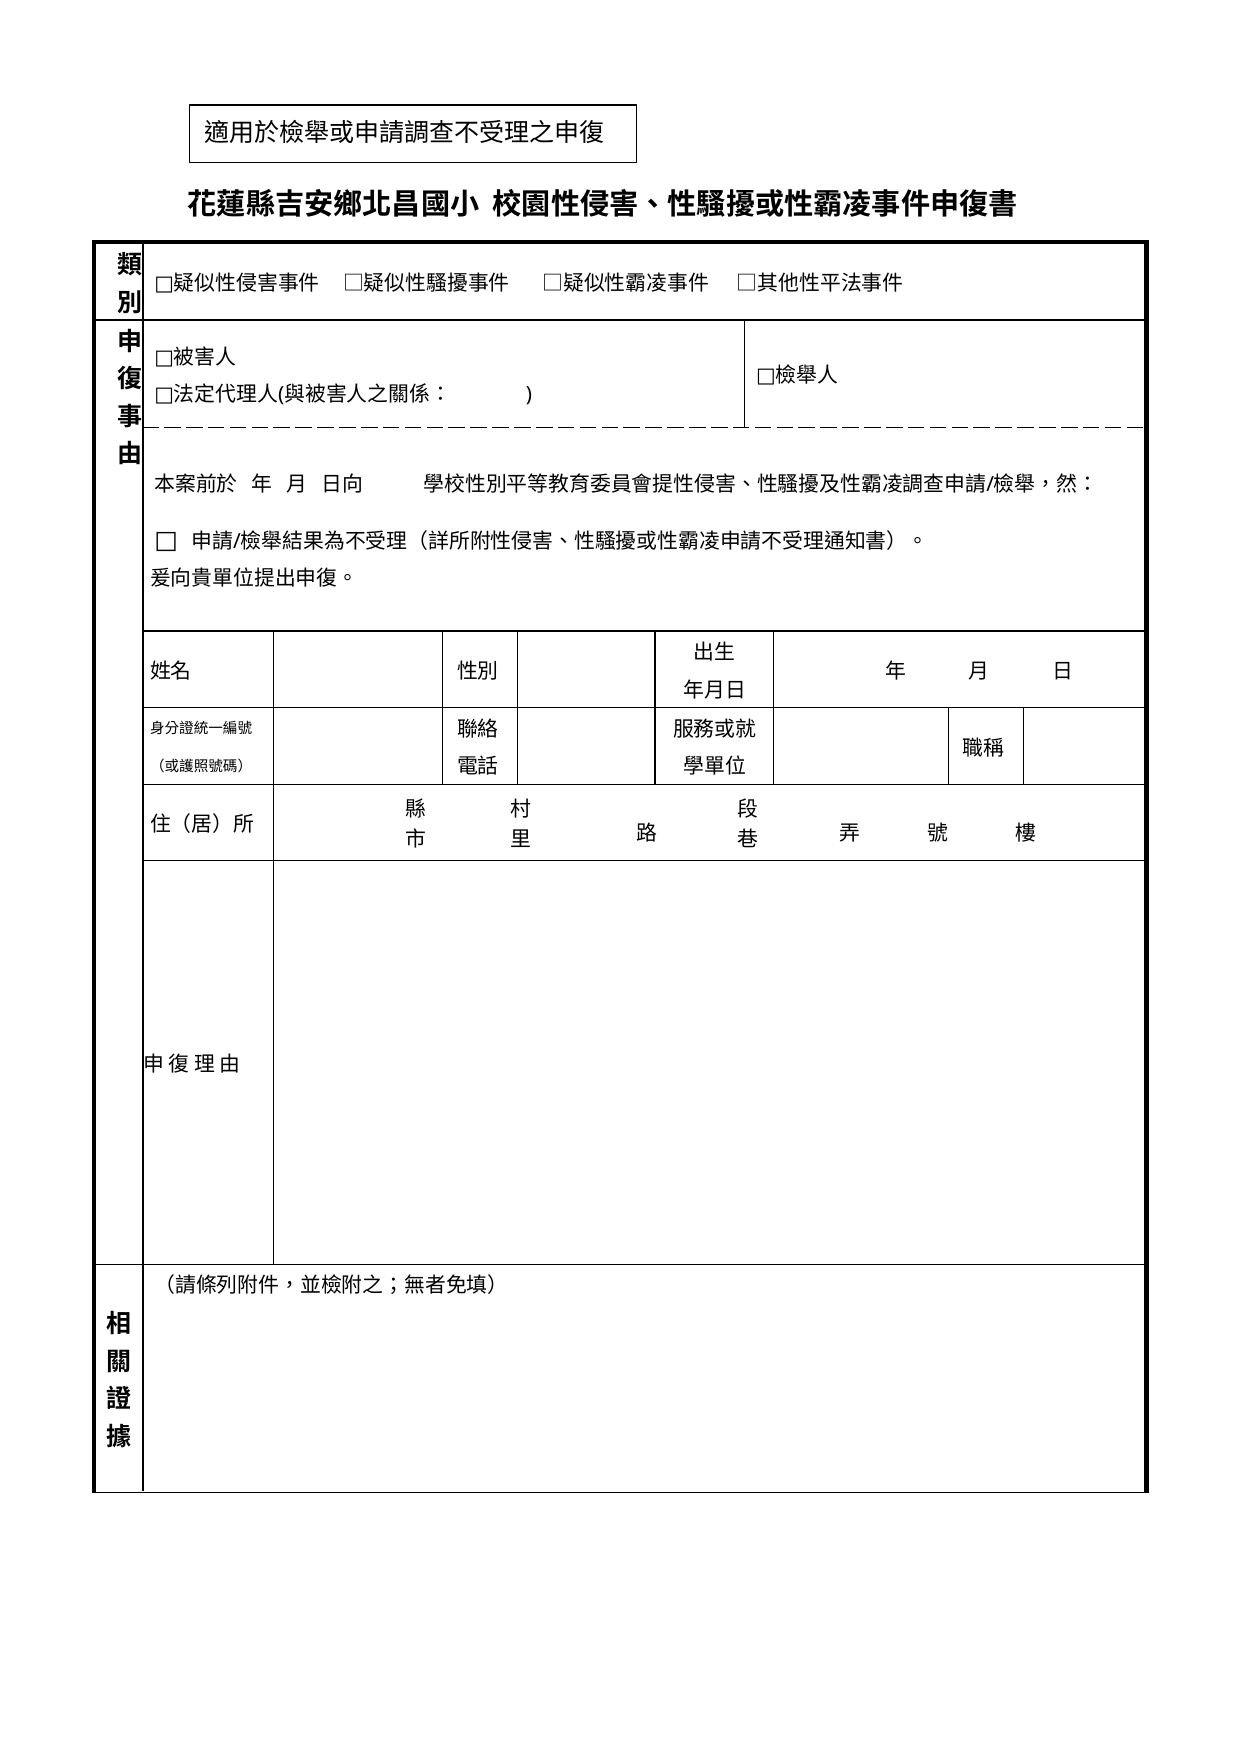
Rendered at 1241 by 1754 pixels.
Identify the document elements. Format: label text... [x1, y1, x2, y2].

table_cell 身分證統一編號（或護照號碼） [144, 708, 273, 783]
table_cell 姓名 [144, 632, 273, 707]
table_cell [274, 632, 442, 707]
text 花蓮縣吉安鄉北昌國小 校園性侵害、性騷擾或性霸凌事件申復書 [187, 164, 1053, 239]
table_cell □被害人 □法定代理人(與被害人之關係： ) [144, 321, 744, 427]
table_cell 相關證據 [96, 1265, 142, 1491]
table_cell 申復事由 [96, 321, 142, 1263]
table_cell （請條列附件，並檢附之；無者免填） [144, 1265, 1144, 1491]
table_cell □檢舉人 [745, 321, 1144, 427]
table_cell [274, 708, 442, 783]
table_cell 職稱 [949, 708, 1023, 783]
table_cell 年 月 日 [774, 632, 1144, 707]
table_cell 服務或就學單位 [656, 708, 773, 783]
table_cell 性別 [443, 632, 517, 707]
table_cell 本案前於 年 月 日向 學校性別平等教育委員會提性侵害、性騷擾及性霸凌調查申請/檢舉，然： 申請/檢舉結果為不受理（詳所附性侵害、性騷擾或性霸凌申請不受理通知書）。 爰向貴單位提出申復。 [144, 427, 1144, 630]
table_cell [274, 861, 1144, 1263]
table_cell [518, 632, 654, 707]
table_cell 出生 年月日 [656, 632, 773, 707]
table_cell 住（居）所 [144, 785, 273, 860]
table_cell [774, 708, 948, 783]
table_cell [1024, 708, 1144, 783]
table_header 類別 [96, 244, 142, 319]
table_cell 聯絡電話 [443, 708, 517, 783]
table_header □疑似性侵害事件 □疑似性騷擾事件 □疑似性霸凌事件 □其他性平法事件 [144, 244, 1144, 319]
table_cell 縣市 村里 路 段巷 弄 號 樓 [274, 785, 1144, 860]
table_cell [518, 708, 654, 783]
table_cell 申 復 理 由 [144, 861, 273, 1263]
